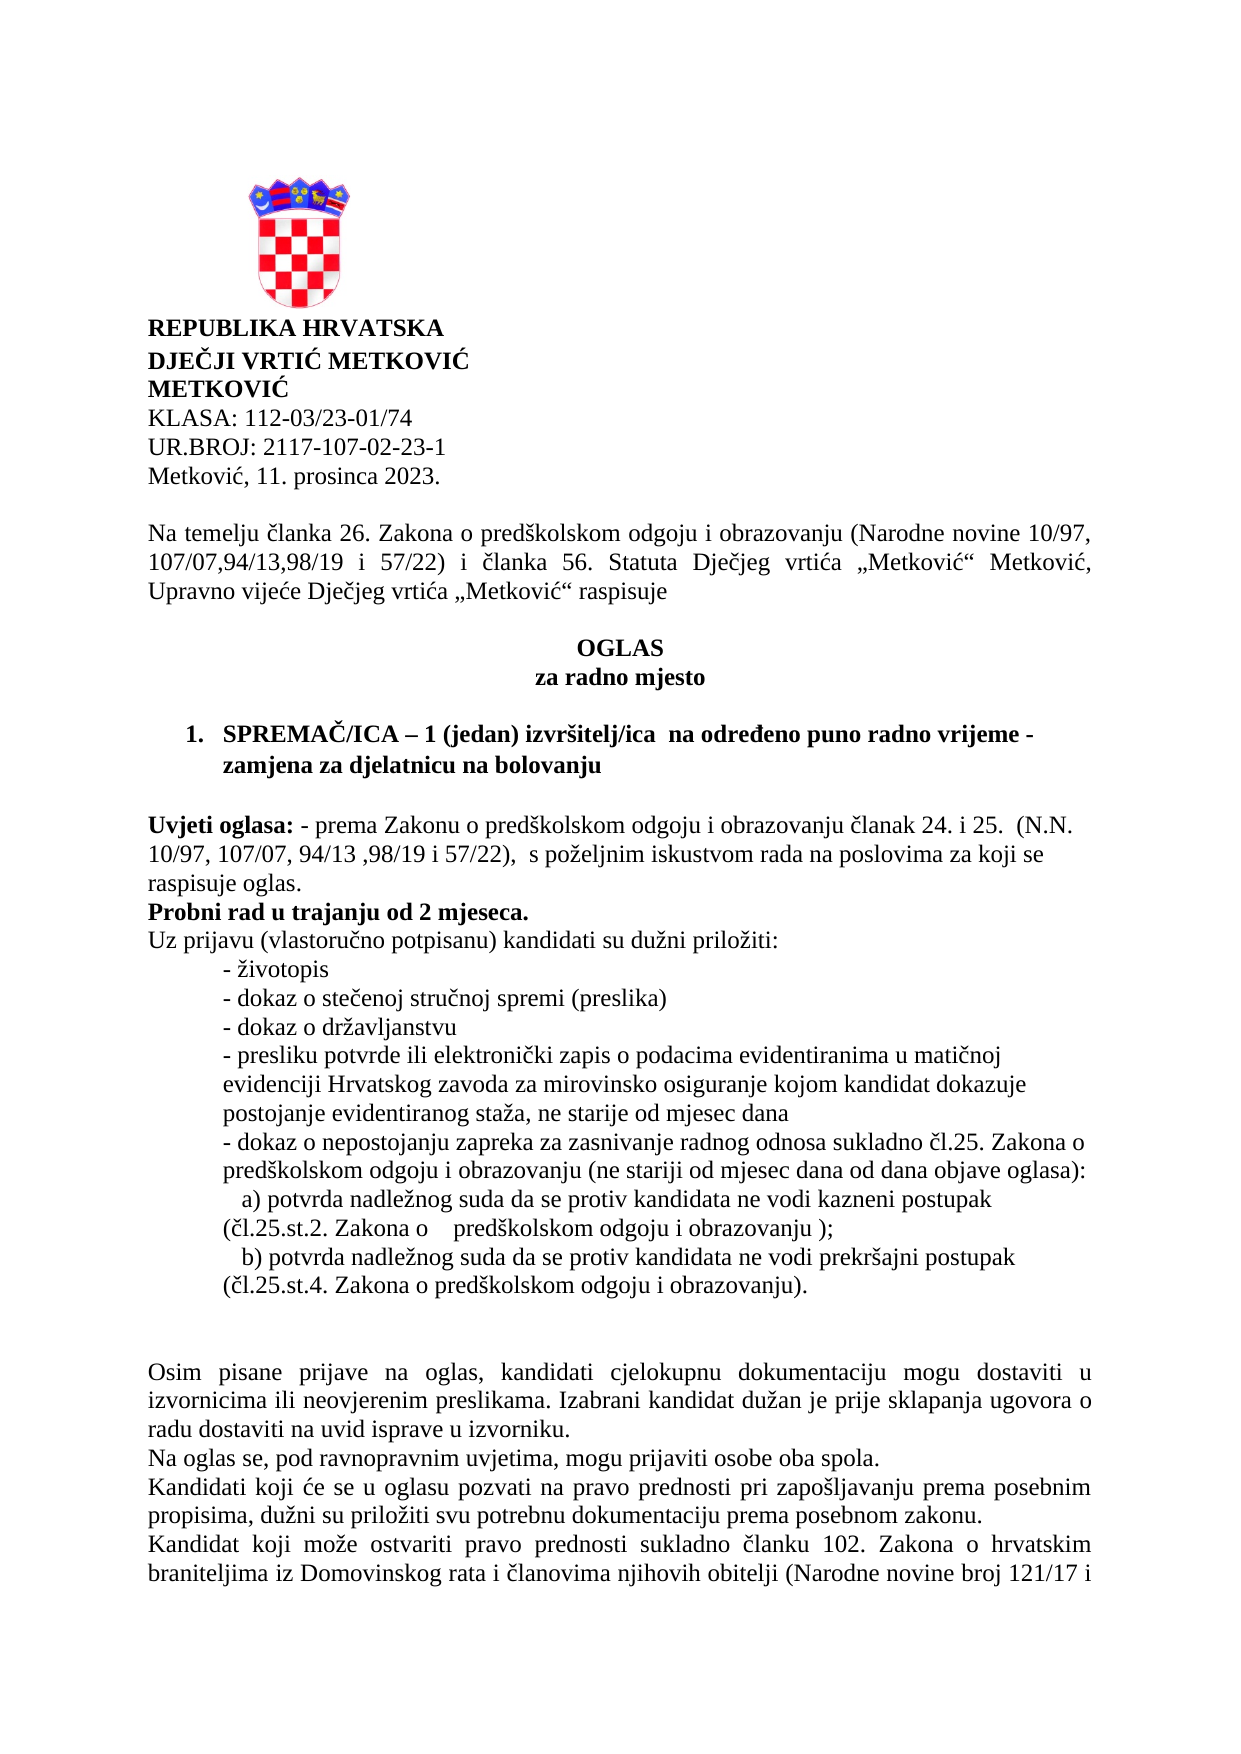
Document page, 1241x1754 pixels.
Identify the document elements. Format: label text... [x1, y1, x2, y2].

text Kandidati koji će se u oglasu pozvati na pravo prednosti pri zapošljavanju prema posebnim propisima, dužni su priložiti svu potrebnu dokumentaciju prema posebnom zakonu. [148, 1472, 1093, 1529]
list a) potvrda nadležnog suda da se protiv kandidata ne vodi kazneni postupak (čl.25.st.2. Zakona o predškolskom odgoju i obrazovanju ); [223, 1184, 1093, 1242]
text UR.BROJ: 2117-107-02-23-1 [148, 432, 1093, 461]
text REPUBLIKA HRVATSKA [148, 313, 1093, 341]
text Probni rad u trajanju od 2 mjeseca. [148, 897, 1093, 925]
list - presliku potvrde ili elektronički zapis o podacima evidentiranima u matičnoj evidenciji Hrvatskog zavoda za mirovinsko osiguranje kojom kandidat dokazuje postojanje evidentiranog staža, ne starije od mjesec dana [223, 1040, 1093, 1127]
text METKOVIĆ [148, 374, 1093, 403]
list - dokaz o nepostojanju zapreka za zasnivanje radnog odnosa sukladno čl.25. Zakona o predškolskom odgoju i obrazovanju (ne stariji od mjesec dana od dana objave oglasa): [223, 1127, 1093, 1184]
text Uz prijavu (vlastoručno potpisanu) kandidati su dužni priložiti: [148, 925, 1093, 954]
list - dokaz o državljanstvu [223, 1012, 1093, 1040]
text Uvjeti oglasa: - prema Zakonu o predškolskom odgoju i obrazovanju članak 24. i 25. (N.N. 10/97, 107/07, 94/13 ,98/19 i 57/22), s poželjnim iskustvom rada na poslovima za koji se raspisuje oglas. [148, 810, 1093, 897]
list - dokaz o stečenoj stručnoj spremi (preslika) [223, 983, 1093, 1012]
text Na oglas se, pod ravnopravnim uvjetima, mogu prijaviti osobe oba spola. [148, 1443, 1093, 1472]
text OGLAS [148, 633, 1093, 662]
text Metković, 11. prosinca 2023. [148, 461, 1093, 489]
text DJEČJI VRTIĆ METKOVIĆ [148, 346, 1093, 374]
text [148, 1529, 1093, 1587]
list SPREMAČ/ICA – 1 (jedan) izvršitelj/ica na određeno puno radno vrijeme - zamjena za djelatnicu na bolovanju [185, 719, 1093, 779]
text Na temelju članka 26. Zakona o predškolskom odgoju i obrazovanju (Narodne novine 10/97, 107/07,94/13,98/19 i 57/22) i članka 56. Statuta Dječjeg vrtića „Metković“ Metković, Upravno vijeće Dječjeg vrtića „Metković“ raspisuje [148, 518, 1093, 604]
picture [247, 175, 351, 309]
text KLASA: 112-03/23-01/74 [148, 403, 1093, 432]
list b) potvrda nadležnog suda da se protiv kandidata ne vodi prekršajni postupak (čl.25.st.4. Zakona o predškolskom odgoju i obrazovanju). [223, 1242, 1093, 1299]
list - životopis [223, 954, 1093, 983]
text Osim pisane prijave na oglas, kandidati cjelokupnu dokumentaciju mogu dostaviti u izvornicima ili neovjerenim preslikama. Izabrani kandidat dužan je prije sklapanja ugovora o radu dostaviti na uvid isprave u izvorniku. [148, 1357, 1093, 1443]
text za radno mjesto [148, 662, 1093, 691]
